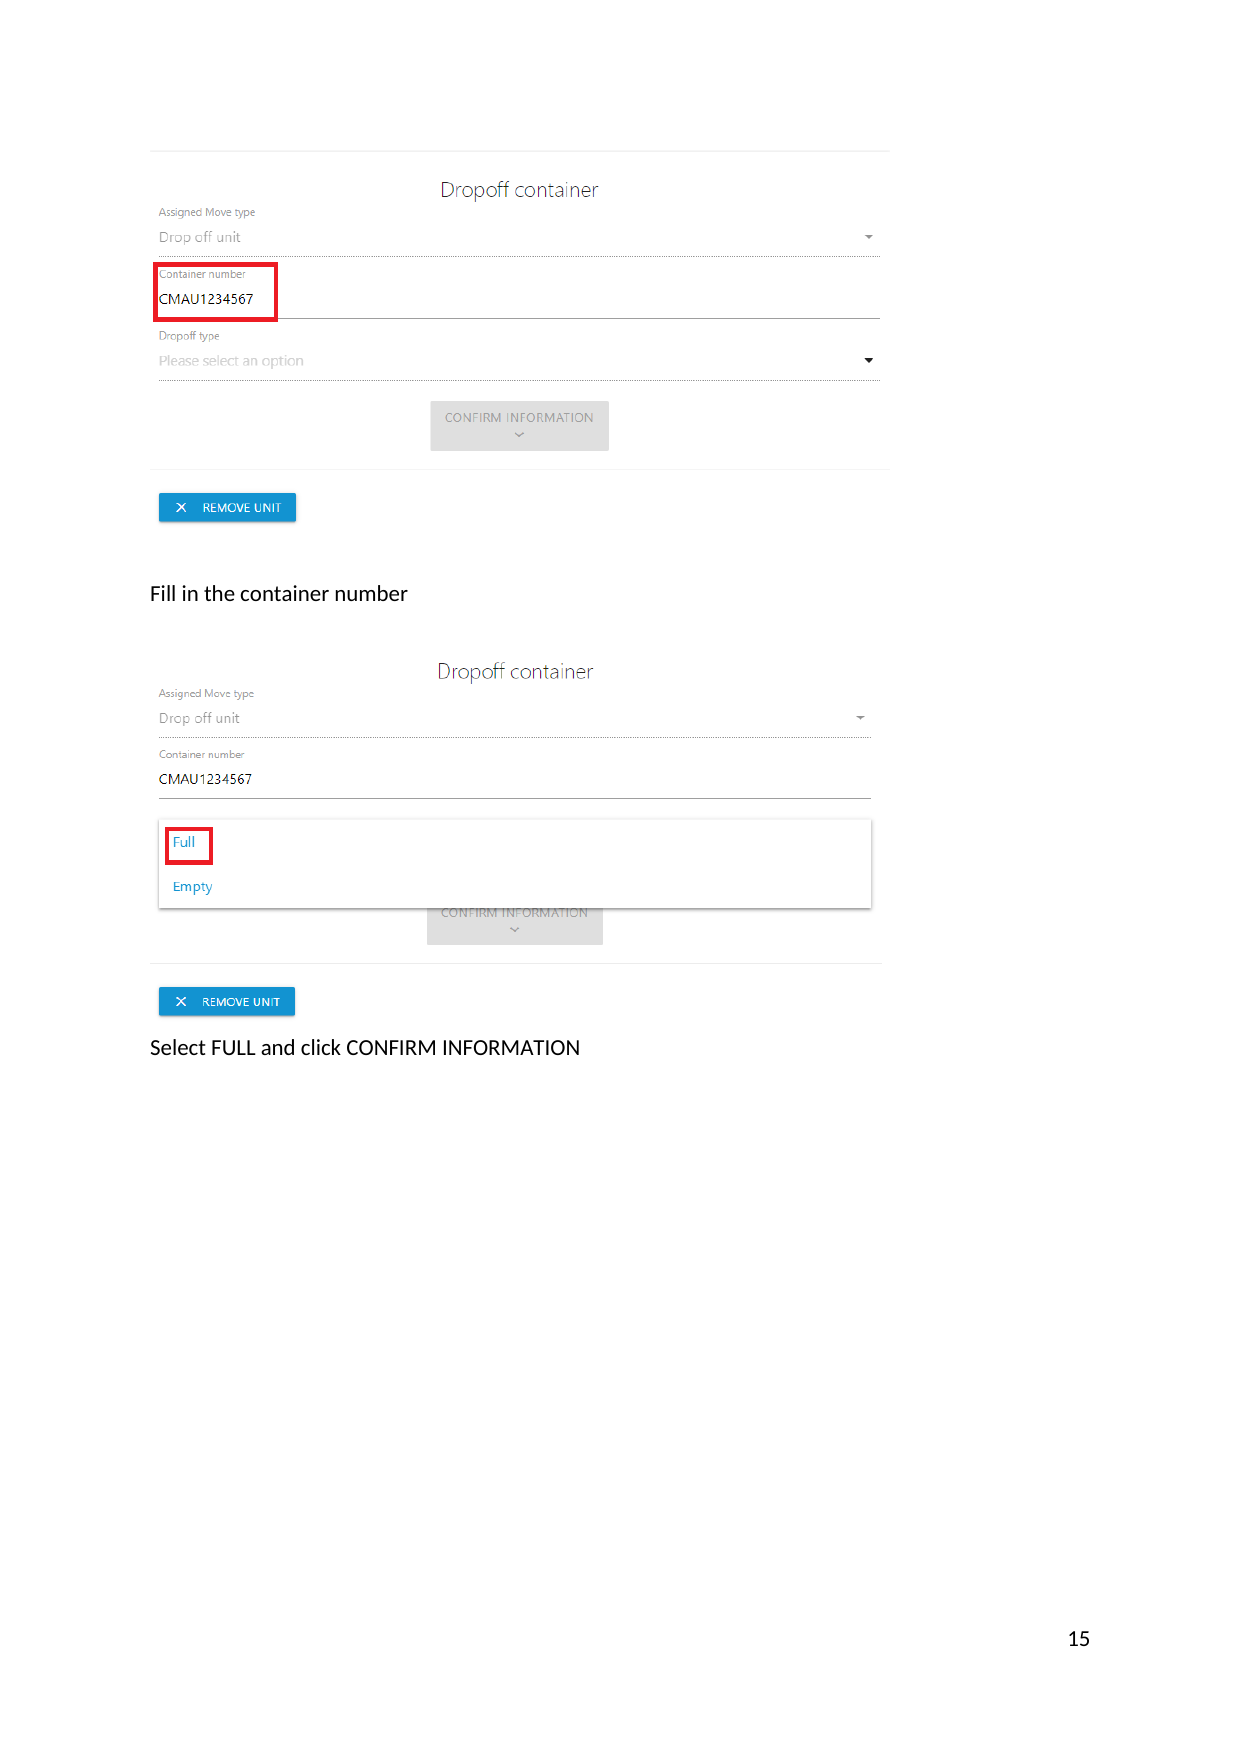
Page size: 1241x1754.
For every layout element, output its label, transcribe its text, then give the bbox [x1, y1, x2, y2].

text Select FULL and click CONFIRM INFORMATION [150, 1033, 1090, 1061]
picture [150, 639, 891, 1031]
picture [150, 150, 924, 547]
text Fill in the container number [150, 579, 1090, 607]
